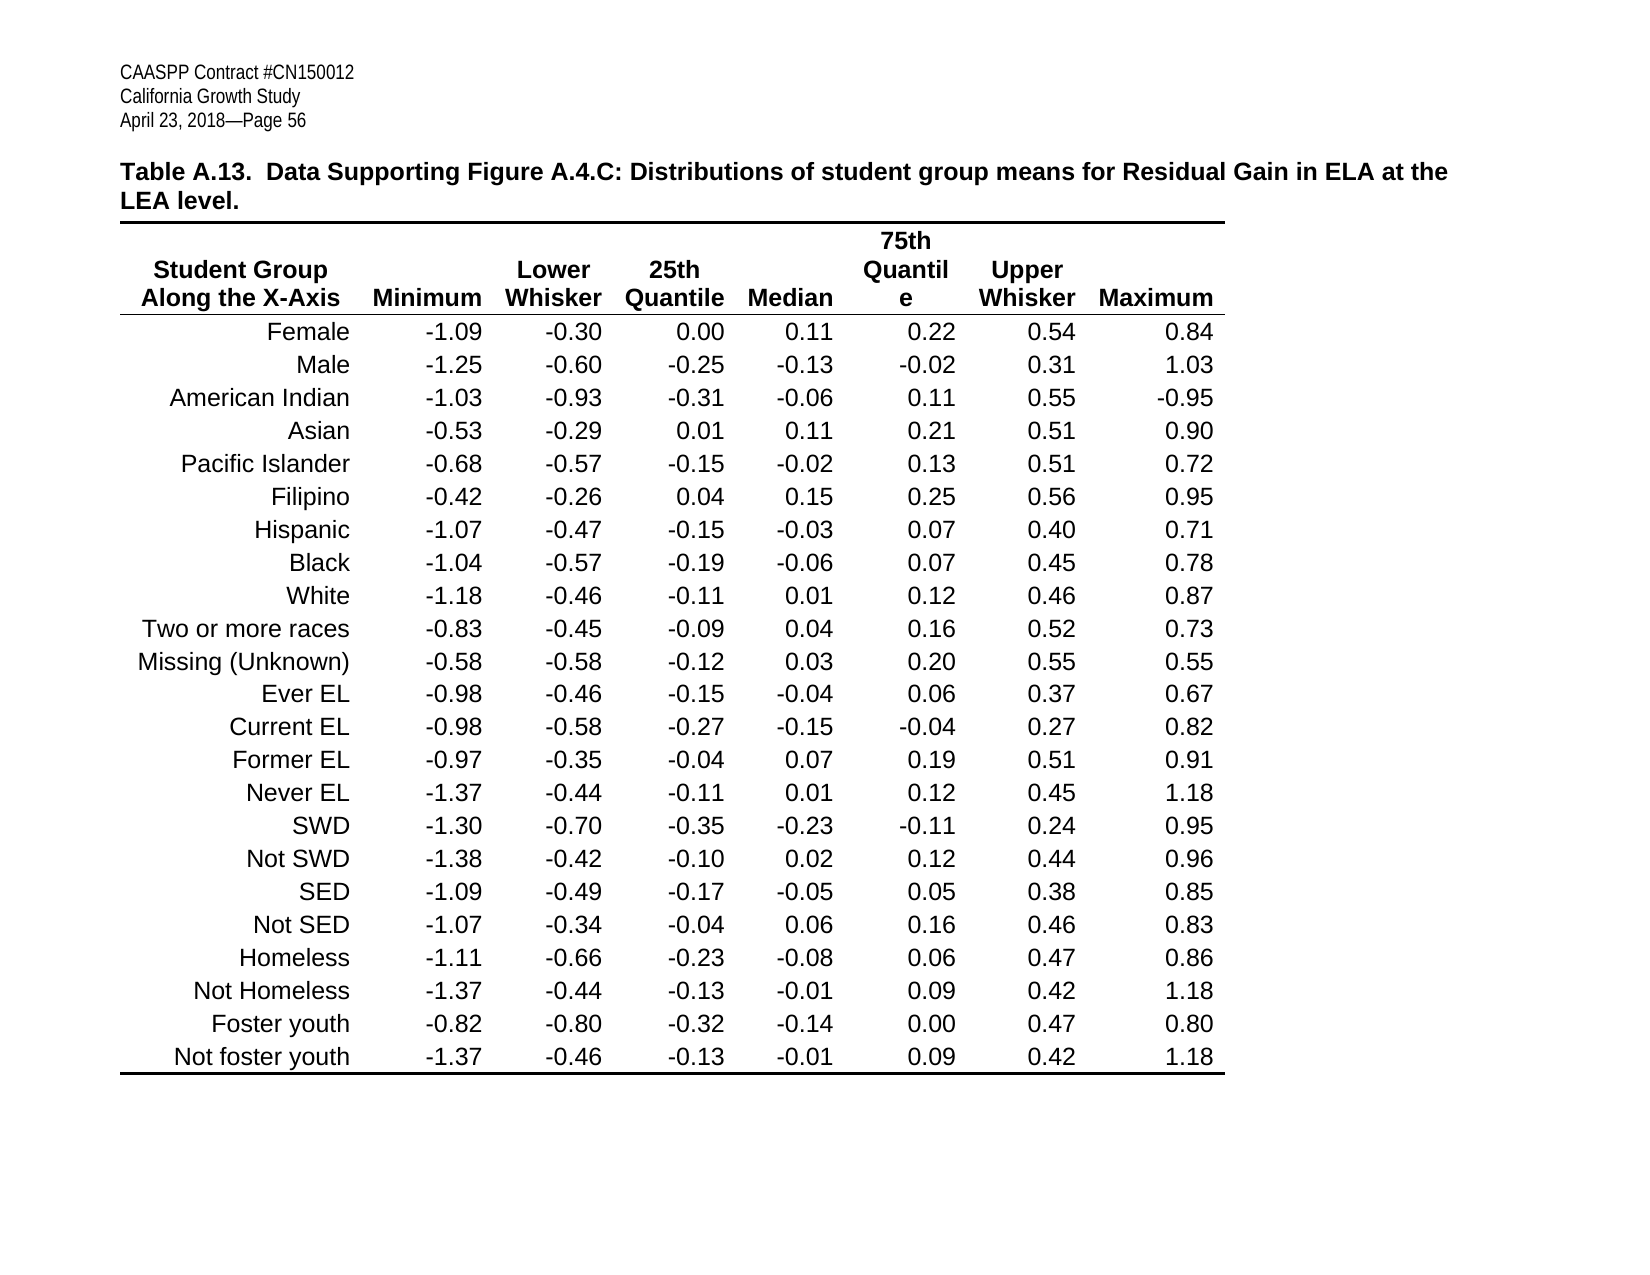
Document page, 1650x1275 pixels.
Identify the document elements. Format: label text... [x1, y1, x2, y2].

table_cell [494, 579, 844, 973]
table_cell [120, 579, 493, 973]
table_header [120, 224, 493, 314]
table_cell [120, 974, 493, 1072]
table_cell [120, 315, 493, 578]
text Table A.13. Data Supporting Figure A.4.C: Distributions of student group means for Residual Gain in ELA at the LEA level. [120, 157, 1500, 214]
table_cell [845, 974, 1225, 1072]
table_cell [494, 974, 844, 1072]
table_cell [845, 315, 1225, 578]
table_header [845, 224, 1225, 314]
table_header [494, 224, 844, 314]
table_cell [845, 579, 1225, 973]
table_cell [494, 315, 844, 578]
